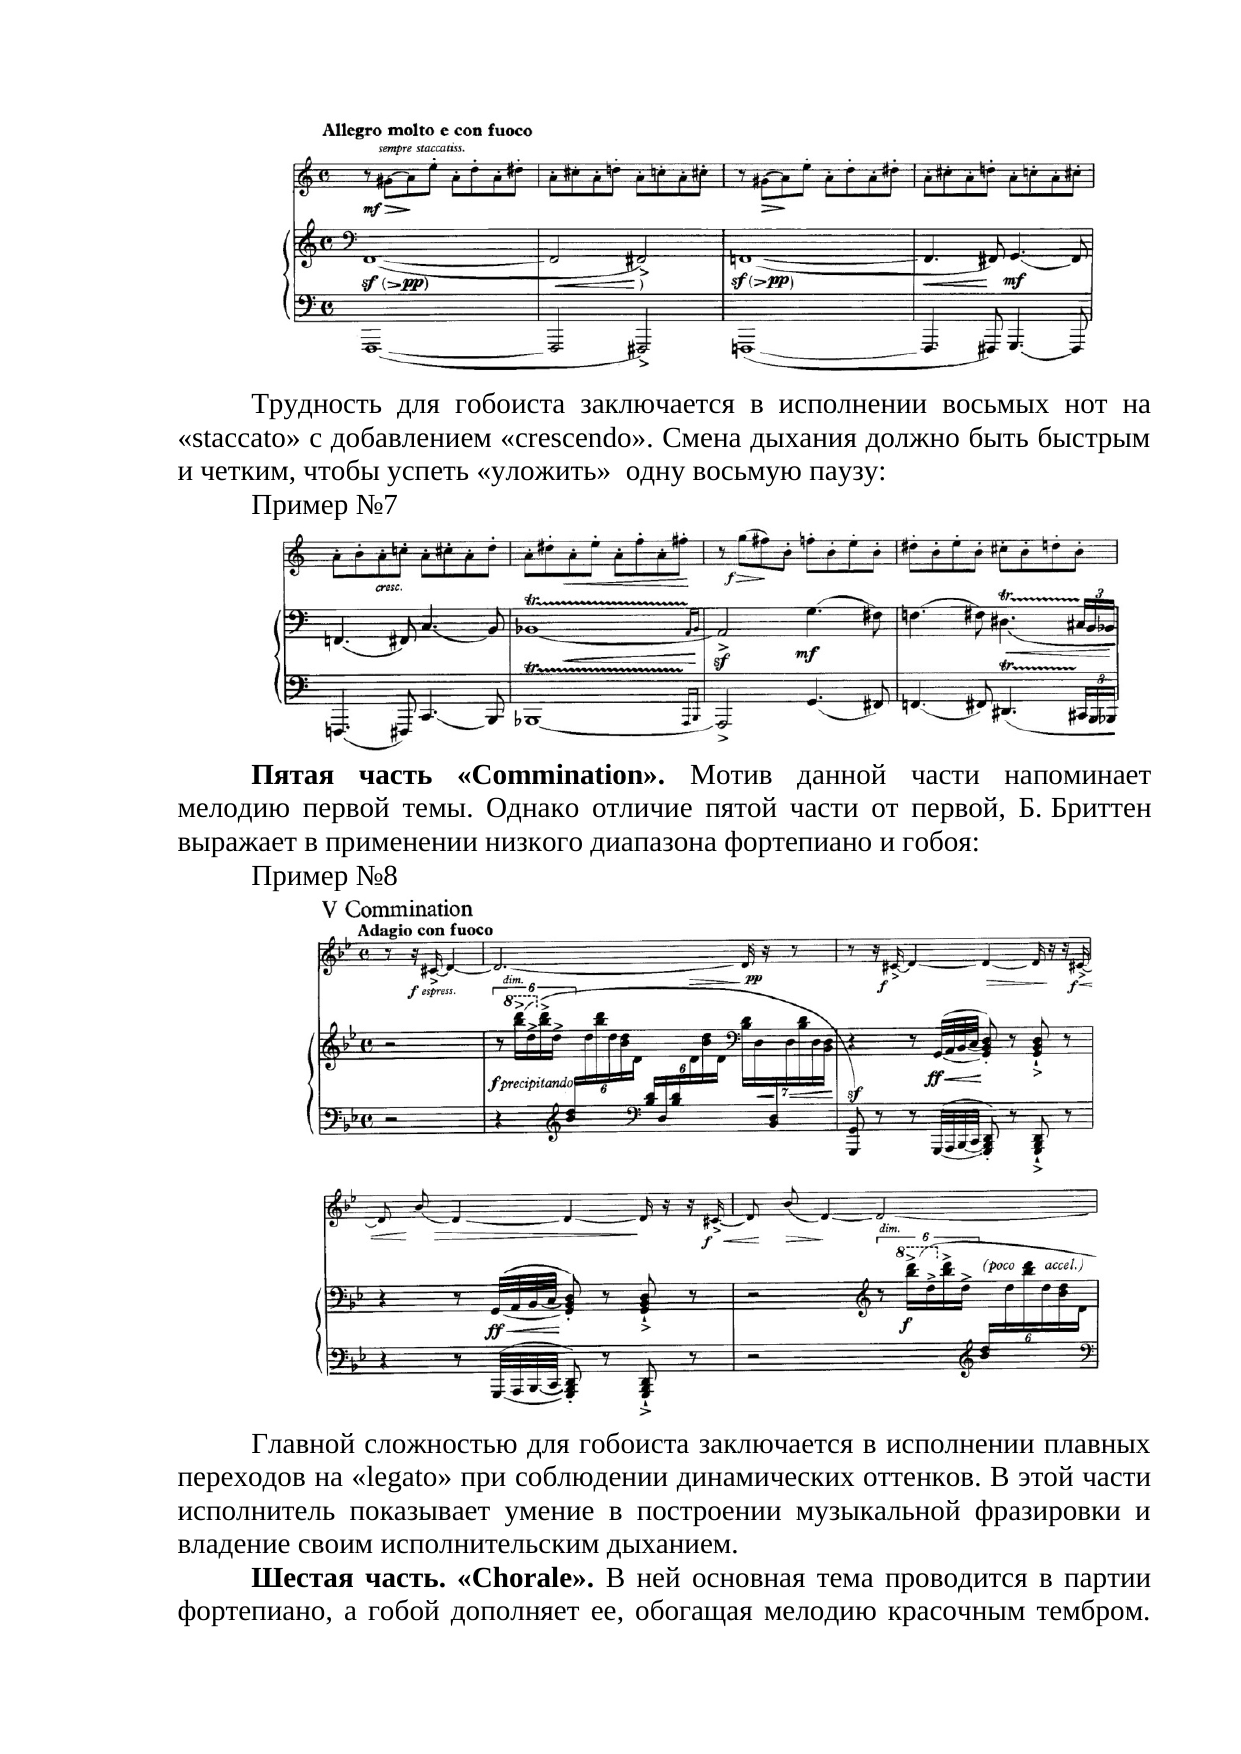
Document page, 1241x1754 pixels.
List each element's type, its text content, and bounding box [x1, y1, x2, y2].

text Главной сложностью для гобоиста заключается в исполнении плавных переходов на «legato» при соблюдении динамических оттенков. В этой части исполнитель показывает умение в построении музыкальной фразировки и владение своим исполнительским дыханием. [177, 1426, 1152, 1560]
text Пример №7 [177, 487, 1152, 521]
text Пример №8 [177, 858, 1152, 891]
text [177, 1560, 1152, 1627]
text Пятая часть «Commination». Мотив данной части напоминает мелодию первой темы. Однако отличие пятой части от первой, Б. Бриттен выражает в применении низкого диапазона фортепиано и гобоя: [177, 757, 1152, 858]
text Трудность для гобоиста заключается в исполнении восьмых нот на «staccato» с добавлением «crescendo». Смена дыхания должно быть быстрым и четким, чтобы успеть «уложить» одну восьмую паузу: [177, 386, 1152, 487]
picture [263, 520, 1140, 757]
picture [274, 118, 1129, 387]
picture [279, 891, 1124, 1426]
